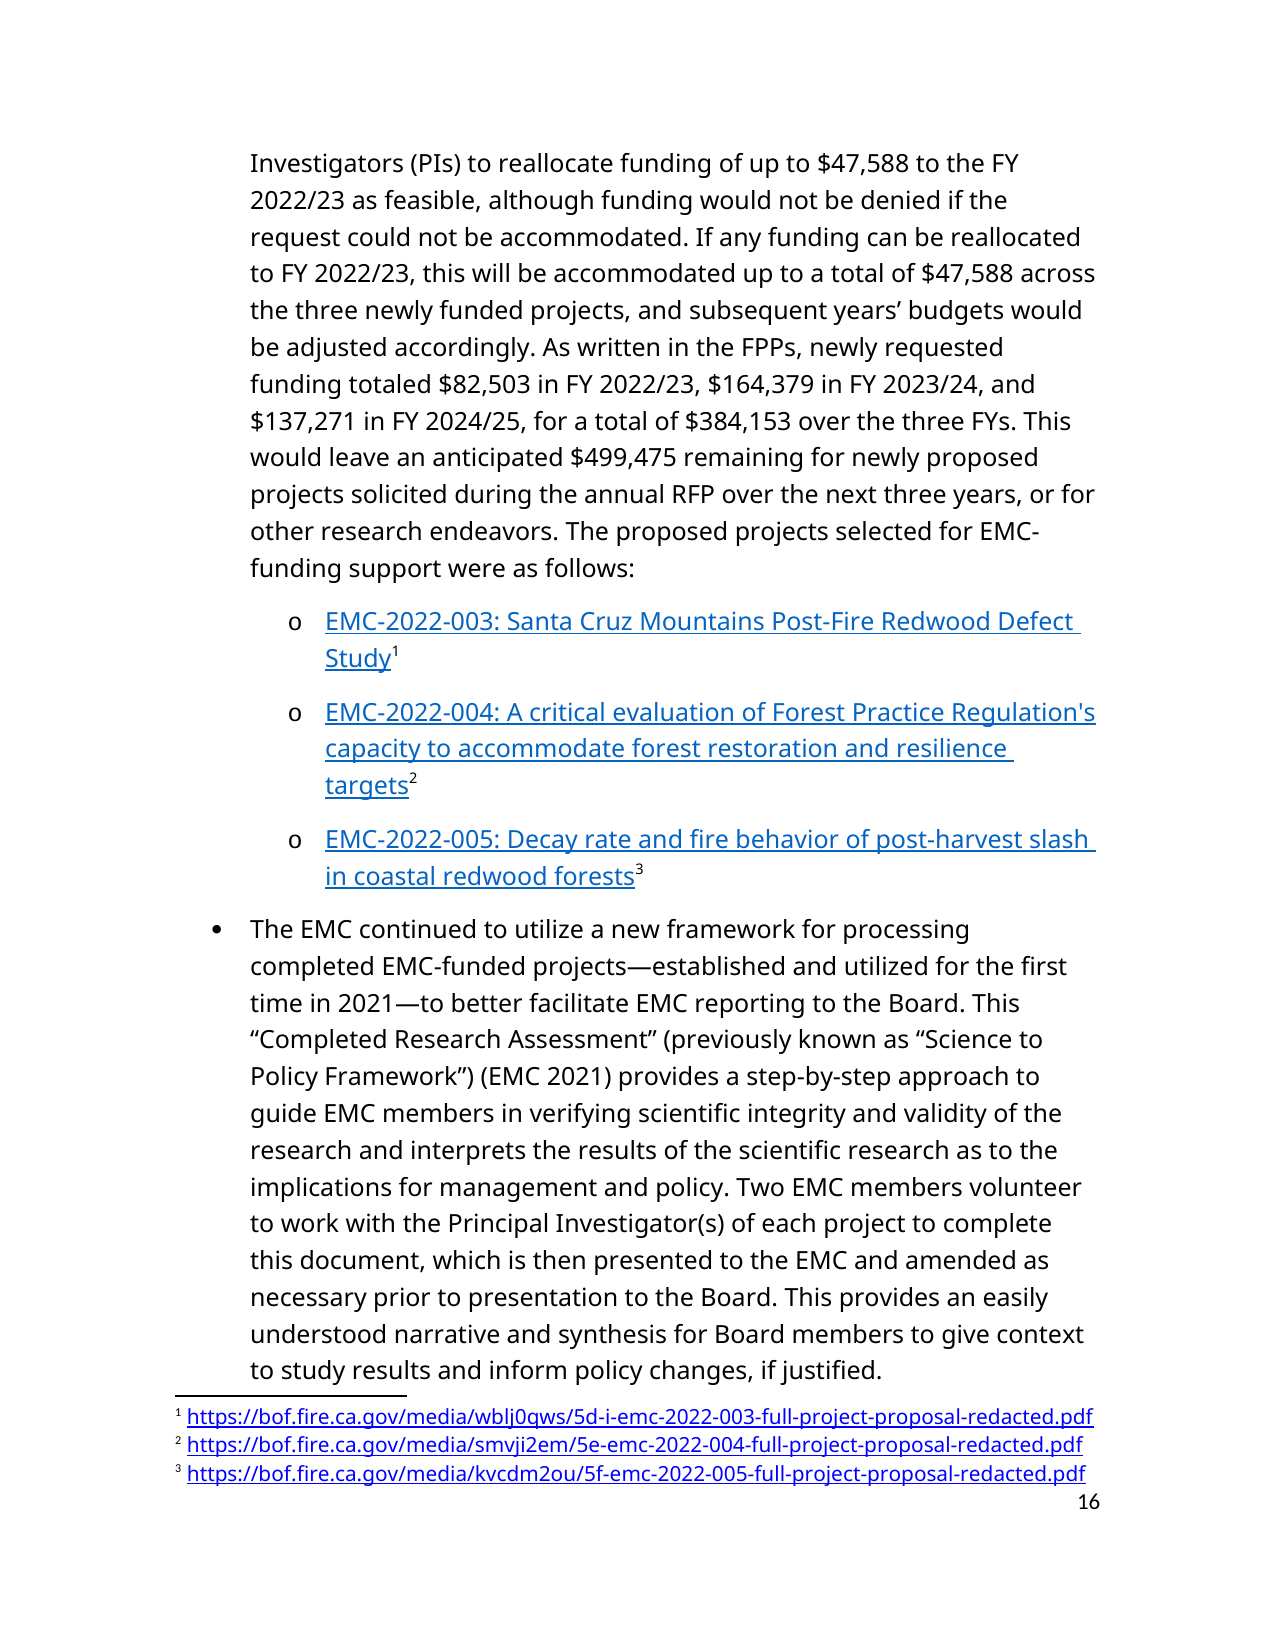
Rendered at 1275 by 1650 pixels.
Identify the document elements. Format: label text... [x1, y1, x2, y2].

list The EMC continued to utilize a new framework for processing completed EMC-funded projects—established and utilized for the first time in 2021—to better facilitate EMC reporting to the Board. This “Completed Research Assessment” (previously known as “Science to Policy Framework”) (EMC 2021) provides a step-by-step approach to guide EMC members in verifying scientific integrity and validity of the research and interprets the results of the scientific research as to the implications for management and policy. Two EMC members volunteer to work with the Principal Investigator(s) of each project to complete this document, which is then presented to the EMC and amended as necessary prior to presentation to the Board. This provides an easily understood narrative and synthesis for Board members to give context to study results and inform policy changes, if justified. [212, 912, 1100, 1387]
list EMC-2022-003: Santa Cruz Mountains Post-Fire Redwood Defect Study [287, 604, 1100, 675]
list EMC-2022-005: Decay rate and fire behavior of post-harvest slash in coastal redwood forests [287, 821, 1100, 892]
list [212, 146, 1100, 584]
list EMC-2022-004: A critical evaluation of Forest Practice Regulation's capacity to accommodate forest restoration and resilience targets [287, 694, 1100, 802]
